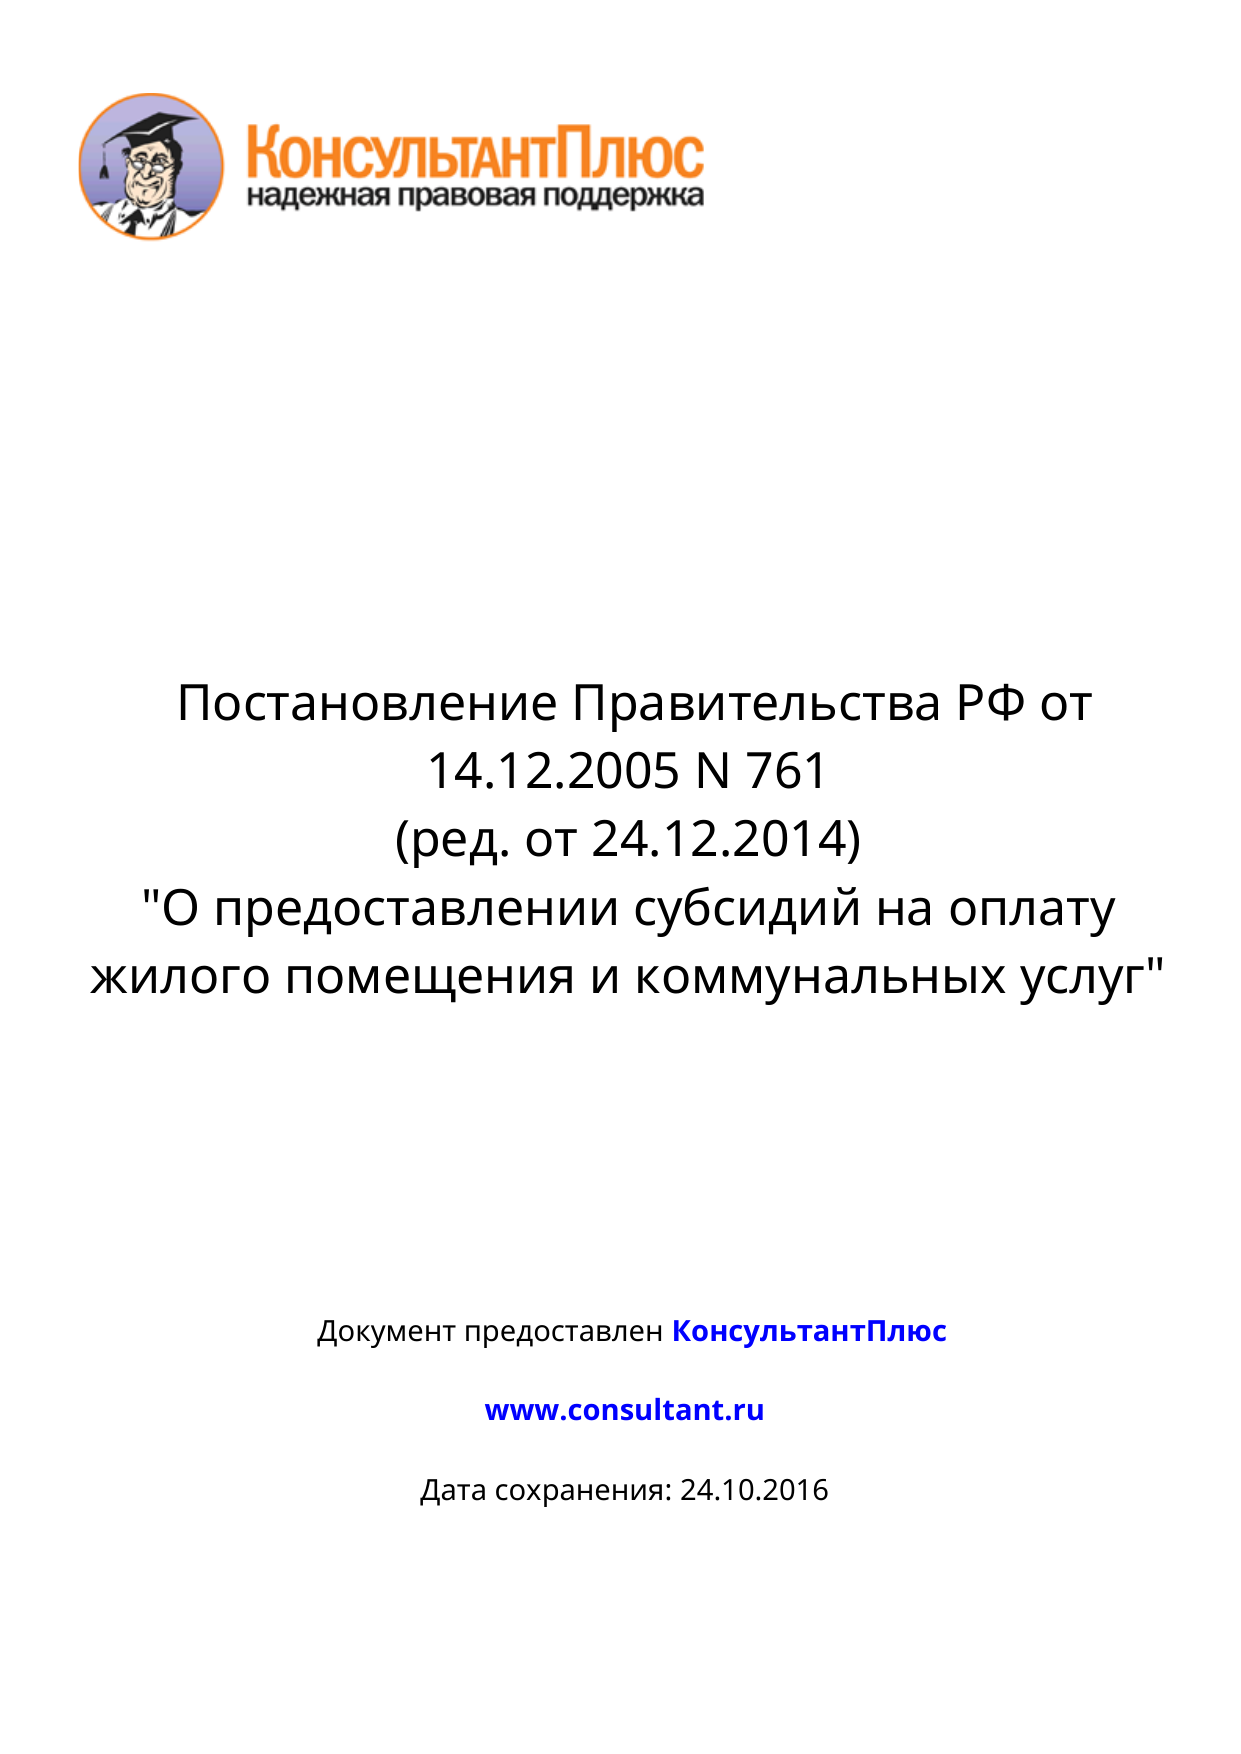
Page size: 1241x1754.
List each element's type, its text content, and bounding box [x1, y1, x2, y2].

table_cell Документ предоставлен КонсультантПлюс www.consultant.ru Дата сохранения: 24.10.2016 [70, 1272, 1187, 1587]
picture [78, 93, 704, 243]
table_cell Постановление Правительства РФ от 14.12.2005 N 761 (ред. от 24.12.2014) "О предоставлении субсидий на оплату жилого помещения и коммунальных услуг" [70, 403, 1187, 1272]
table_header [70, 88, 1187, 403]
